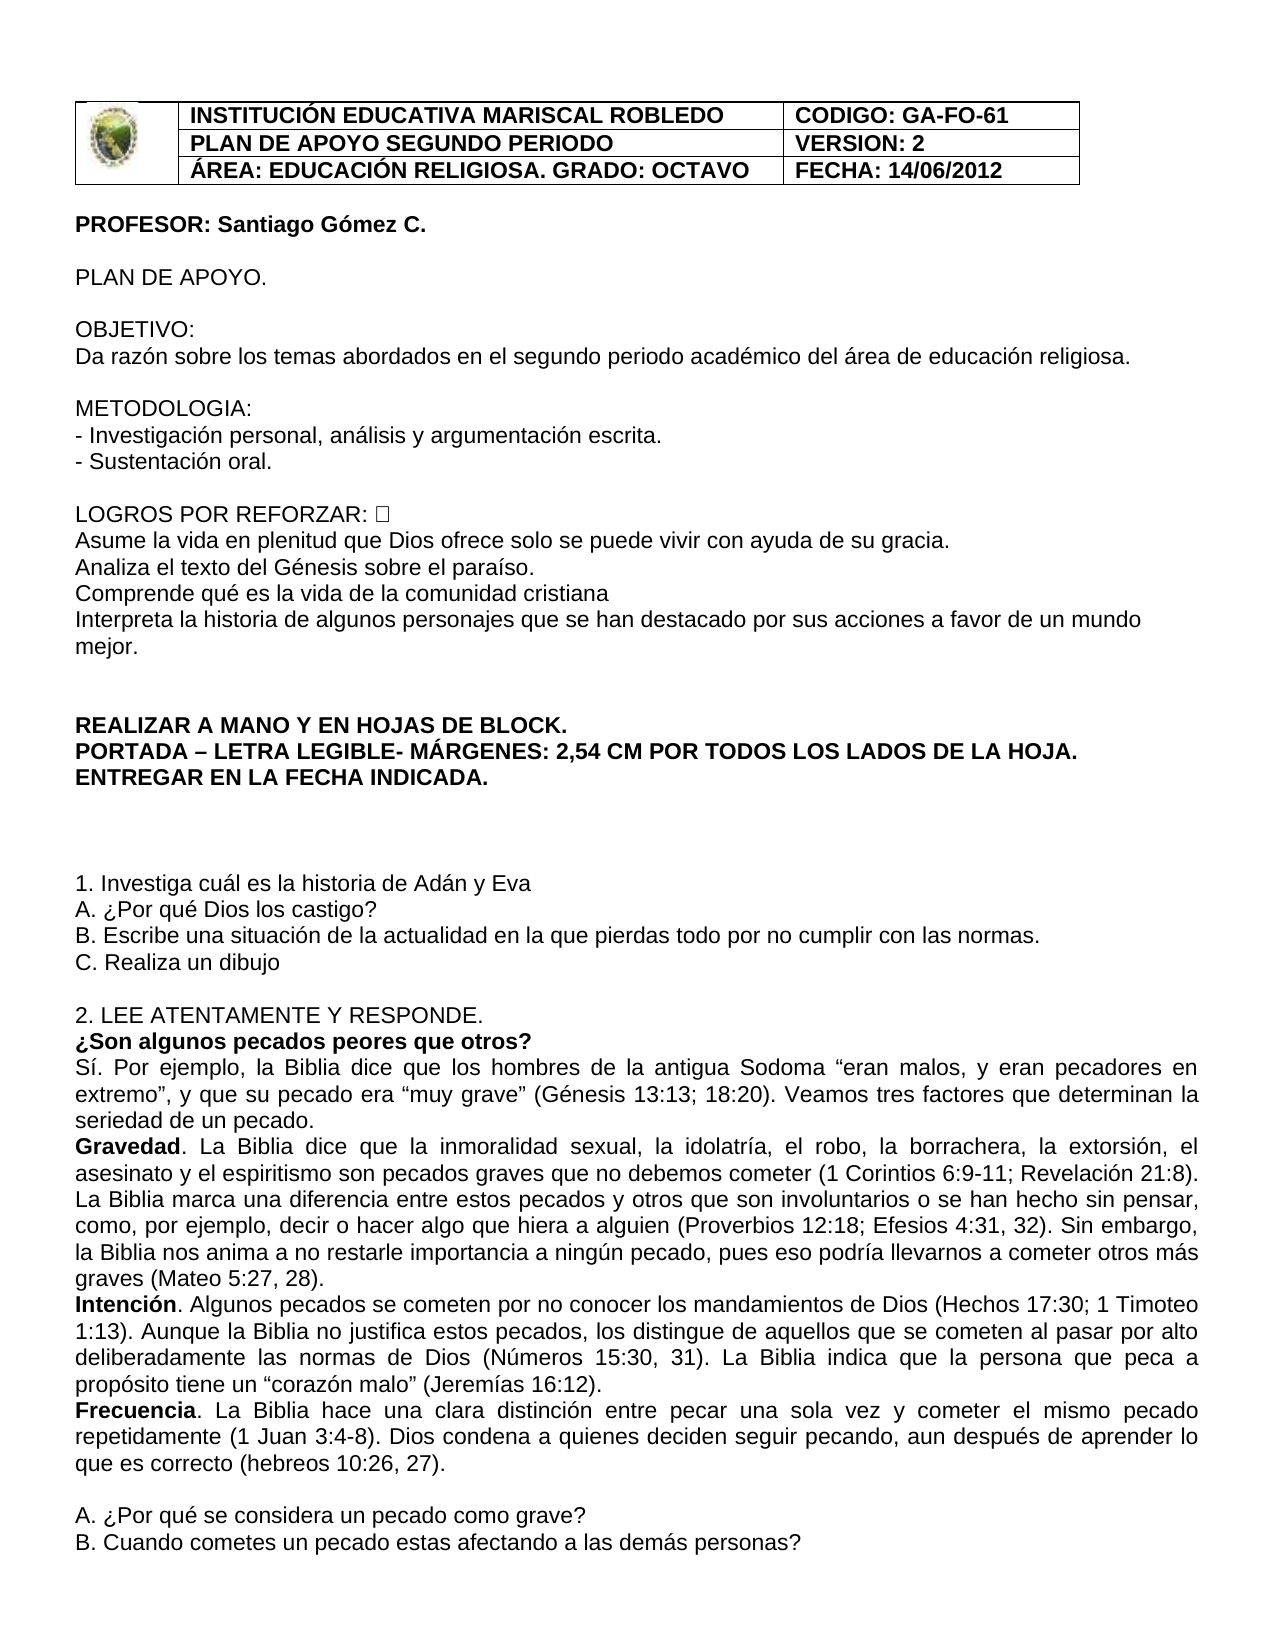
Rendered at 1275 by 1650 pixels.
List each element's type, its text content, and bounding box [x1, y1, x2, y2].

table_header CODIGO: GA-FO-61 [784, 103, 1079, 129]
text Asume la vida en plenitud que Dios ofrece solo se puede vivir con ayuda de su gracia. [75, 527, 1200, 553]
text Frecuencia. La Biblia hace una clara distinción entre pecar una sola vez y cometer el mismo pecado repetidamente (1 Juan 3:4-8). Dios condena a quienes deciden seguir pecando, aun después de aprender lo que es correcto (hebreos 10:26, 27). [75, 1397, 1200, 1476]
text A. ¿Por qué Dios los castigo? [75, 896, 1200, 922]
text Sí. Por ejemplo, la Biblia dice que los hombres de la antigua Sodoma “eran malos, y eran pecadores en extremo”, y que su pecado era “muy grave” (Génesis 13:13; 18:20). Veamos tres factores que determinan la seriedad de un pecado. [75, 1054, 1200, 1133]
text ENTREGAR EN LA FECHA INDICADA. [75, 764, 1200, 791]
text Da razón sobre los temas abordados en el segundo periodo académico del área de educación religiosa. [75, 343, 1200, 369]
text PROFESOR: Santiago Gómez C. [75, 211, 1200, 237]
text OBJETIVO: [75, 316, 1200, 343]
text Analiza el texto del Génesis sobre el paraíso. [75, 553, 1200, 580]
text B. Escribe una situación de la actualidad en la que pierdas todo por no cumplir con las normas. [75, 922, 1200, 949]
text PLAN DE APOYO. [75, 264, 1200, 290]
text METODOLOGIA: [75, 395, 1200, 422]
text REALIZAR A MANO Y EN HOJAS DE BLOCK. [75, 712, 1200, 738]
text B. Cuando cometes un pecado estas afectando a las demás personas? [75, 1529, 1200, 1555]
text C. Realiza un dibujo [75, 949, 1200, 975]
text A. ¿Por qué se considera un pecado como grave? [75, 1502, 1200, 1529]
text LOGROS POR REFORZAR:  [75, 501, 1200, 527]
table_cell PLAN DE APOYO SEGUNDO PERIODO [179, 130, 783, 156]
table_header INSTITUCIÓN EDUCATIVA MARISCAL ROBLEDO [179, 103, 783, 129]
table_cell FECHA: 14/06/2012 [784, 157, 1079, 183]
table_cell VERSION: 2 [784, 130, 1079, 156]
table_header [76, 103, 178, 183]
text ¿Son algunos pecados peores que otros? [75, 1028, 1200, 1054]
text Comprende qué es la vida de la comunidad cristiana [75, 580, 1200, 606]
text PORTADA – LETRA LEGIBLE- MÁRGENES: 2,54 CM POR TODOS LOS LADOS DE LA HOJA. [75, 738, 1200, 764]
text 2. LEE ATENTAMENTE Y RESPONDE. [75, 1002, 1200, 1028]
text - Sustentación oral. [75, 448, 1200, 474]
picture [86, 102, 139, 170]
text 1. Investiga cuál es la historia de Adán y Eva [75, 870, 1200, 896]
text - Investigación personal, análisis y argumentación escrita. [75, 422, 1200, 448]
table_cell ÁREA: EDUCACIÓN RELIGIOSA. GRADO: OCTAVO [179, 157, 783, 183]
text Interpreta la historia de algunos personajes que se han destacado por sus acciones a favor de un mundo mejor. [75, 606, 1200, 659]
text Gravedad. La Biblia dice que la inmoralidad sexual, la idolatría, el robo, la borrachera, la extorsión, el asesinato y el espiritismo son pecados graves que no debemos cometer (1 Corintios 6:9-11; Revelación 21:8). La Biblia marca una diferencia entre estos pecados y otros que son involuntarios o se han hecho sin pensar, como, por ejemplo, decir o hacer algo que hiera a alguien (Proverbios 12:18; Efesios 4:31, 32). Sin embargo, la Biblia nos anima a no restarle importancia a ningún pecado, pues eso podría llevarnos a cometer otros más graves (Mateo 5:27, 28). [75, 1133, 1200, 1291]
text Intención. Algunos pecados se cometen por no conocer los mandamientos de Dios (Hechos 17:30; 1 Timoteo 1:13). Aunque la Biblia no justifica estos pecados, los distingue de aquellos que se cometen al pasar por alto deliberadamente las normas de Dios (Números 15:30, 31). La Biblia indica que la persona que peca a propósito tiene un “corazón malo” (Jeremías 16:12). [75, 1291, 1200, 1397]
